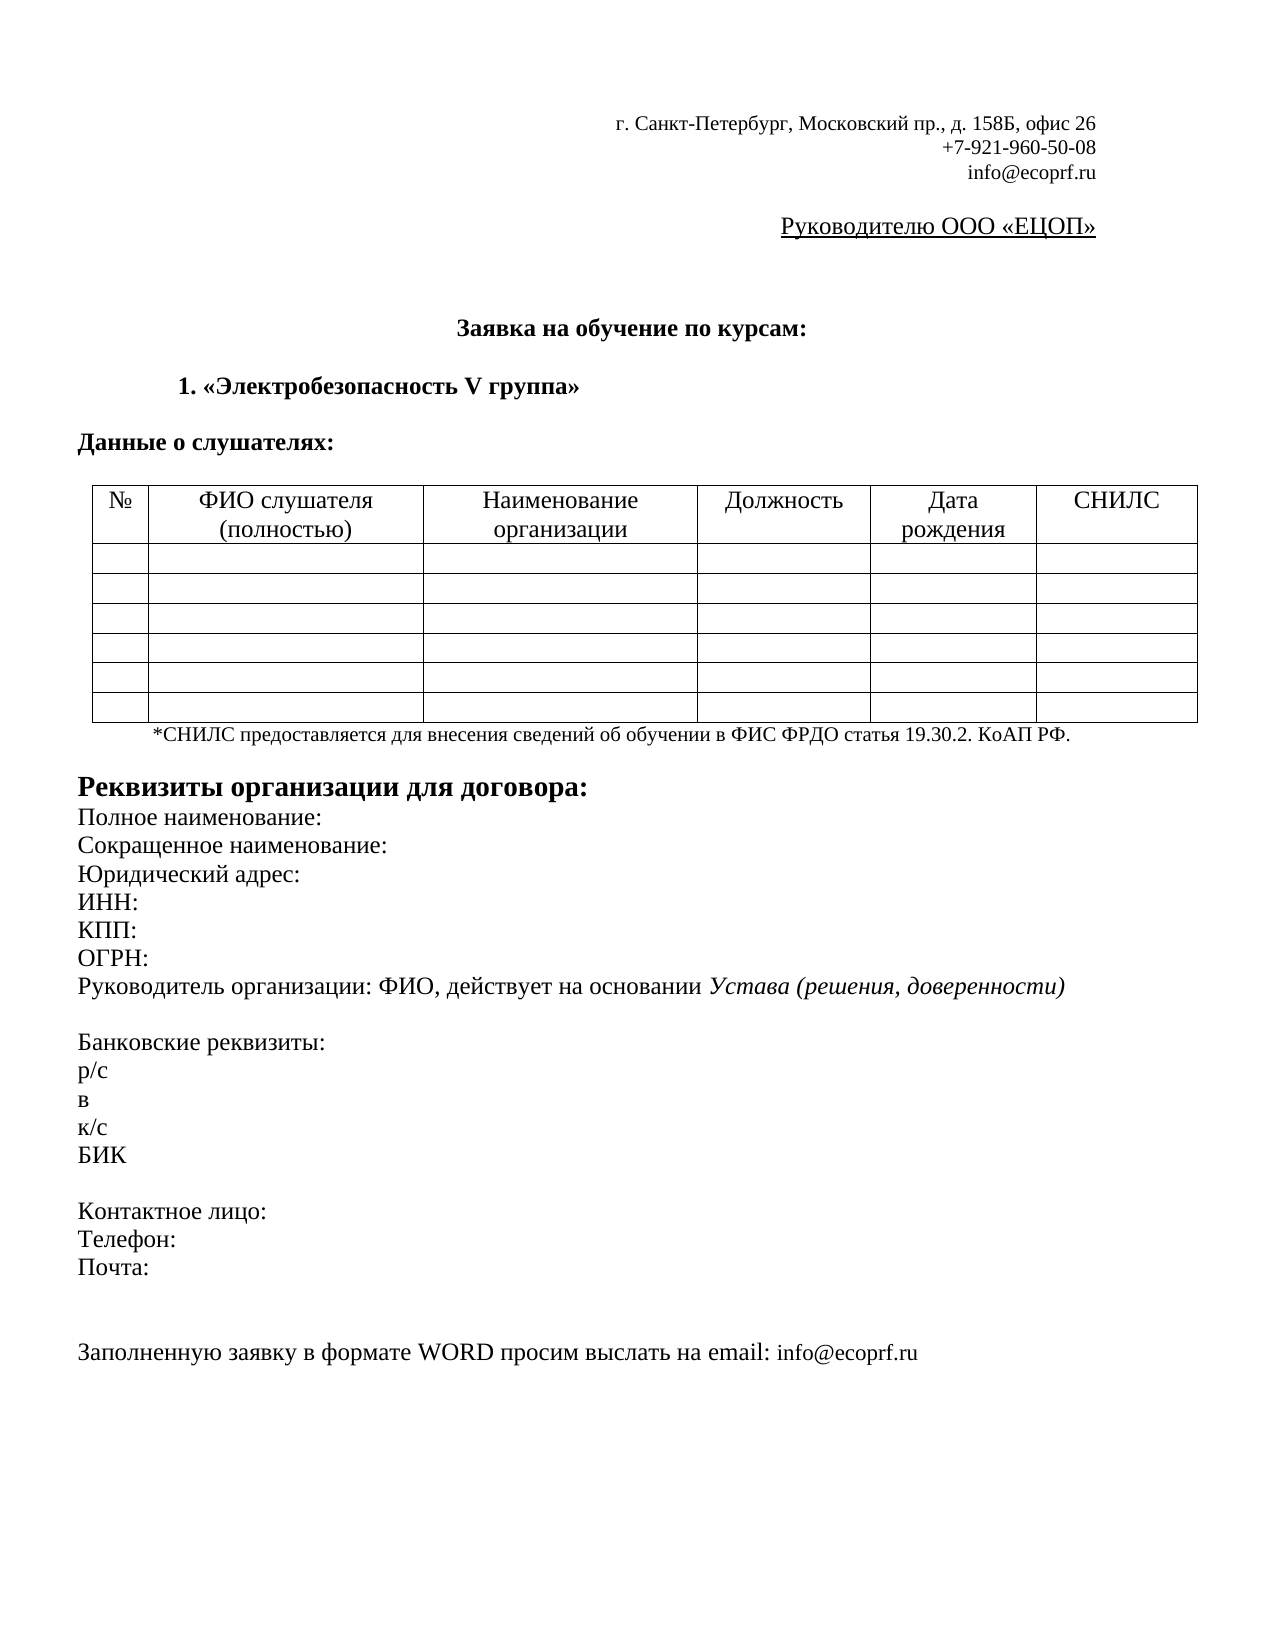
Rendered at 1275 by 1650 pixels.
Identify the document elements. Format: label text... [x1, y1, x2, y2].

table_cell [698, 663, 870, 692]
table_cell [698, 574, 870, 603]
text г. Санкт-Петербург, Московский пр., д. 158Б, офис 26 [77, 111, 1096, 135]
table_cell [1037, 663, 1197, 692]
table_cell [698, 604, 870, 632]
text Заявка на обучение по курсам: [77, 313, 1186, 342]
table_cell [149, 693, 423, 722]
text в [77, 1084, 1098, 1113]
text Руководителю ООО «ЕЦОП» [77, 208, 1096, 241]
table_cell [871, 604, 1036, 632]
text Сокращенное наименование: [77, 831, 1098, 859]
table_cell [871, 634, 1036, 662]
table_cell [424, 634, 697, 662]
table_cell [424, 574, 697, 603]
table_cell [871, 663, 1036, 692]
table_cell [871, 693, 1036, 722]
table_cell [424, 604, 697, 632]
text ОГРН: [77, 944, 1098, 972]
table_cell [149, 544, 423, 573]
text Реквизиты организации для договора: [77, 771, 1098, 803]
text ИНН: [77, 888, 1098, 916]
table_cell [93, 544, 148, 573]
text Полное наименование: [77, 803, 1098, 831]
table_header Наименование организации [424, 486, 697, 543]
text Руководитель организации: ФИО, действует на основании Устава (решения, доверенности) [77, 972, 1098, 1000]
table_cell [698, 693, 870, 722]
table_header СНИЛС [1037, 486, 1197, 543]
table_cell [149, 574, 423, 603]
table_cell [1037, 634, 1197, 662]
table_cell [424, 693, 697, 722]
table_cell [871, 544, 1036, 573]
text Данные о слушателях: [77, 428, 1098, 456]
table_cell [871, 574, 1036, 603]
table_cell [93, 663, 148, 692]
table_cell [149, 663, 423, 692]
text Юридический адрес: [77, 859, 1098, 888]
text 1. «Электробезопасность V группа» [178, 371, 1186, 399]
table_cell [1037, 574, 1197, 603]
text +7-921-960-50-08 [77, 135, 1096, 159]
table_cell [1037, 544, 1197, 573]
text Контактное лицо: [77, 1197, 1098, 1225]
text р/с [77, 1056, 1098, 1084]
table_cell [424, 544, 697, 573]
text БИК [77, 1141, 1098, 1169]
table_cell [424, 663, 697, 692]
table_cell [698, 634, 870, 662]
table_cell [149, 634, 423, 662]
text Телефон: [77, 1225, 1098, 1253]
table_cell [93, 604, 148, 632]
table_cell [93, 574, 148, 603]
table_cell [698, 544, 870, 573]
text КПП: [77, 916, 1098, 944]
table_cell [1037, 604, 1197, 632]
table_header ФИО слушателя (полностью) [149, 486, 423, 543]
list *СНИЛС предоставляется для внесения сведений об обучении в ФИС ФРДО статья 19.30.2. КоАП РФ. [152, 723, 1098, 746]
table_header Дата рождения [871, 486, 1036, 543]
text Заполненную заявку в формате WORD просим выслать на email: info@ecoprf.ru [77, 1338, 1098, 1366]
table_cell [1037, 693, 1197, 722]
text Почта: [77, 1253, 1098, 1281]
text Банковские реквизиты: [77, 1028, 1098, 1056]
text к/с [77, 1113, 1098, 1141]
table_cell [93, 693, 148, 722]
table_cell [149, 604, 423, 632]
table_header Должность [698, 486, 870, 543]
table_header № [93, 486, 148, 543]
table_cell [93, 634, 148, 662]
text info@ecoprf.ru [77, 160, 1096, 184]
